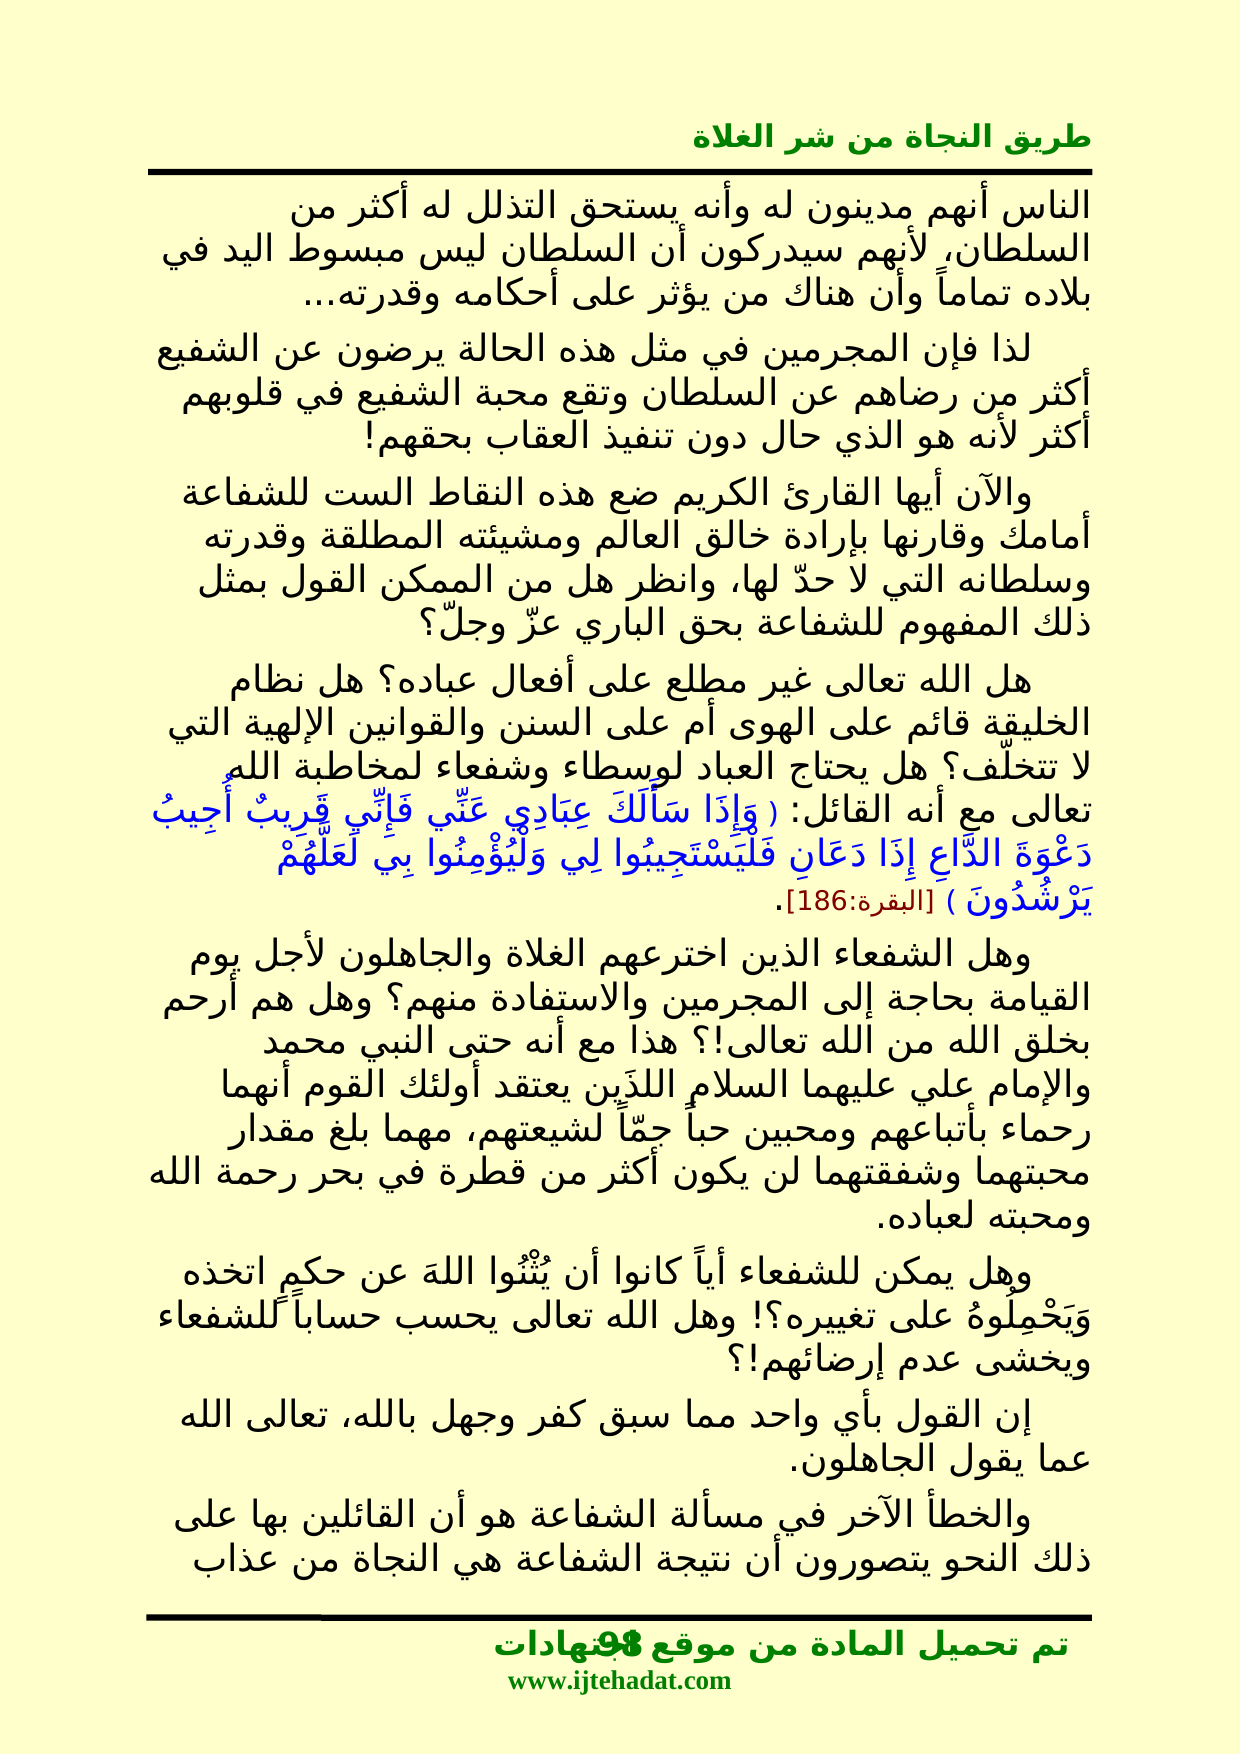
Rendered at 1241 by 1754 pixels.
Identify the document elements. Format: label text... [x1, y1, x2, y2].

text والآن أيها القارئ الكريم ضع هذه النقاط الست للشفاعة أمامك وقارنها بإرادة خالق العالم ومشيئته المطلقة وقدرته وسلطانه التي لا حدّ لها، وانظر هل من الممكن القول بمثل ذلك المفهوم للشفاعة بحق الباري عزّ وجلّ؟ [148, 470, 1092, 645]
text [148, 1493, 1092, 1580]
text إن القول بأي واحد مما سبق كفر وجهل بالله، تعالى الله عما يقول الجاهلون. [148, 1393, 1092, 1480]
text هل الله تعالى غير مطلع على أفعال عباده؟ هل نظام الخليقة قائم على الهوى أم على السنن والقوانين الإلهية التي لا تتخلّف؟ هل يحتاج العباد لوسطاء وشفعاء لمخاطبة الله تعالى مع أنه القائل: ﴿ وَإِذَا سَأَلَكَ عِبَادِي عَنِّي فَإِنِّي قَرِيبٌ أُجِيبُ دَعْوَةَ الدَّاعِ إِذَا دَعَانِ فَلْيَسْتَجِيبُوا لِي وَلْيُؤْمِنُوا بِي لَعَلَّهُمْ يَرْشُدُونَ ﴾ [البقرة:186]. [148, 657, 1092, 919]
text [148, 183, 1092, 314]
text وهل يمكن للشفعاء أياً كانوا أن يُثْنُوا اللهَ عن حكمٍ اتخذه وَيَحْمِلُوهُ على تغييره؟! وهل الله تعالى يحسب حساباً للشفعاء ويخشى عدم إرضائهم!؟ [148, 1249, 1092, 1381]
text وهل الشفعاء الذين اخترعهم الغلاة والجاهلون لأجل يوم القيامة بحاجة إلى المجرمين والاستفادة منهم؟ وهل هم أرحم بخلق الله من الله تعالى!؟ هذا مع أنه حتى النبي محمد والإمام علي عليهما السلام اللذَين يعتقد أولئك القوم أنهما رحماء بأتباعهم ومحبين حباً جمّاً لشيعتهم، مهما بلغ مقدار محبتهما وشفقتهما لن يكون أكثر من قطرة في بحر رحمة الله ومحبته لعباده. [148, 932, 1092, 1237]
text لذا فإن المجرمين في مثل هذه الحالة يرضون عن الشفيع أكثر من رضاهم عن السلطان وتقع محبة الشفيع في قلوبهم أكثر لأنه هو الذي حال دون تنفيذ العقاب بحقهم! [148, 327, 1092, 458]
